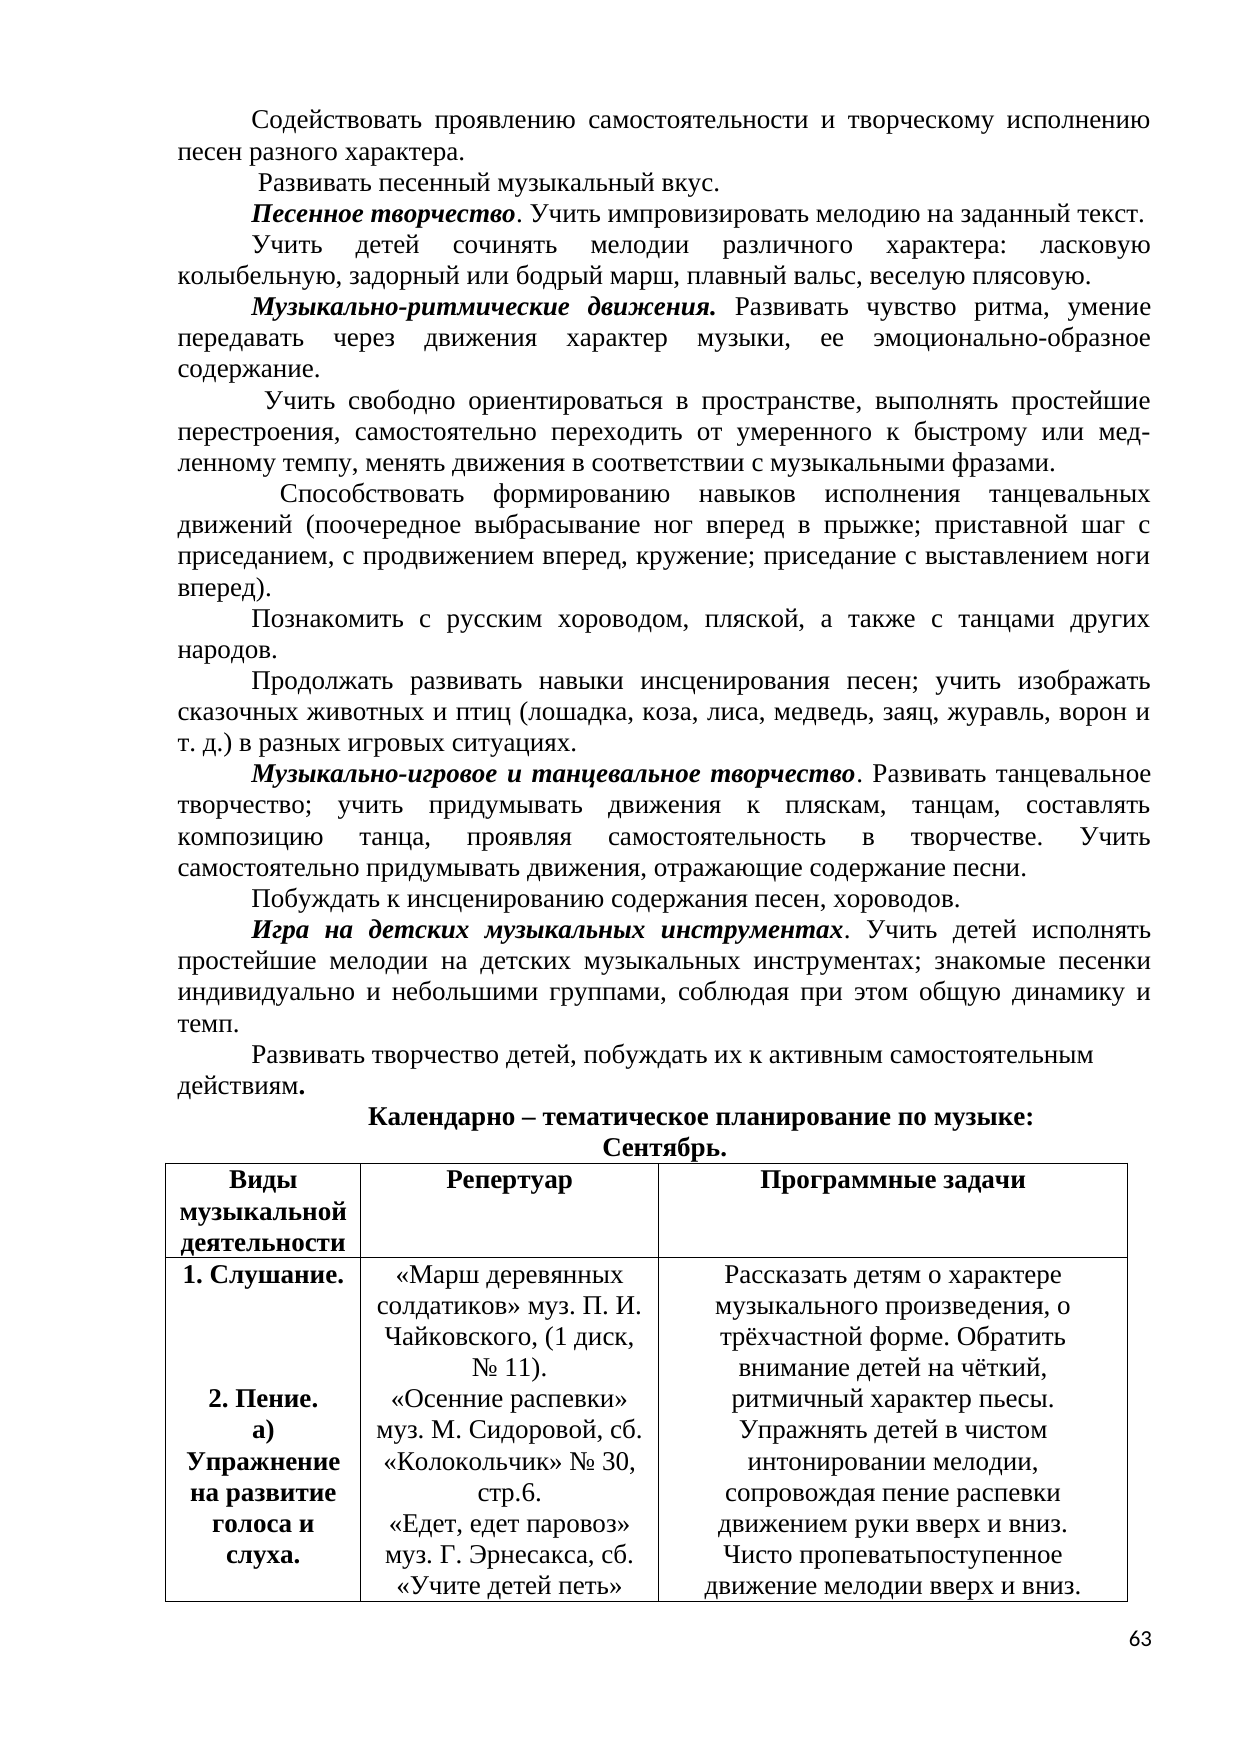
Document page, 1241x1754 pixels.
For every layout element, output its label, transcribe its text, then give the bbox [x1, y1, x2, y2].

text Музыкально-ритмические движения. Развивать чувство ритма, умение передавать через движения характер музыки, ее эмоционально-образное содержание. [177, 290, 1152, 384]
text Учить детей сочинять мелодии различного характера: ласковую колыбельную, задорный или бодрый марш, плавный вальс, веселую плясовую. [177, 228, 1152, 290]
text Игра на детских музыкальных инструментах. Учить детей исполнять простейшие мелодии на детских музыкальных инструментах; знакомые песенки индивидуально и небольшими группами, соблюдая при этом общую динамику и темп. [177, 913, 1152, 1038]
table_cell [166, 1258, 360, 1601]
text Сентябрь. [177, 1131, 1152, 1162]
text Развивать песенный музыкальный вкус. [177, 166, 1152, 197]
text Познакомить с русским хороводом, пляской, а также с танцами других народов. [177, 602, 1152, 664]
text Учить свободно ориентироваться в пространстве, выполнять простейшие перестроения, самостоятельно переходить от умеренного к быстрому или мед-ленному темпу, менять движения в соответствии с музыкальными фразами. [177, 384, 1152, 477]
text Музыкально-игровое и танцевальное творчество. Развивать танцевальное творчество; учить придумывать движения к пляскам, танцам, составлять композицию танца, проявляя самостоятельность в творчестве. Учить самостоятельно придумывать движения, отражающие содержание песни. [177, 757, 1152, 882]
table_header Программные задачи [659, 1164, 1127, 1257]
text Содействовать проявлению самостоятельности и творческому исполнению песен разного характера. [177, 103, 1152, 166]
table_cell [659, 1258, 1127, 1601]
text Побуждать к инсценированию содержания песен, хороводов. [177, 882, 1152, 913]
text Песенное творчество. Учить импровизировать мелодию на заданный текст. [177, 197, 1152, 228]
table_header Виды музыкальной деятельности [166, 1164, 360, 1257]
table_header Репертуар [361, 1164, 658, 1257]
text Развивать творчество детей, побуждать их к активным самостоятельным действиям. [177, 1038, 1152, 1100]
text Продолжать развивать навыки инсценирования песен; учить изображать сказочных животных и птиц (лошадка, коза, лиса, медведь, заяц, журавль, ворон и т. д.) в разных игровых ситуациях. [177, 664, 1152, 757]
text Способствовать формированию навыков исполнения танцевальных движений (поочередное выбрасывание ног вперед в прыжке; приставной шаг с приседанием, с продвижением вперед, кружение; приседание с выставлением ноги вперед). [177, 477, 1152, 602]
text Календарно – тематическое планирование по музыке: [177, 1100, 1152, 1131]
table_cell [361, 1258, 658, 1601]
